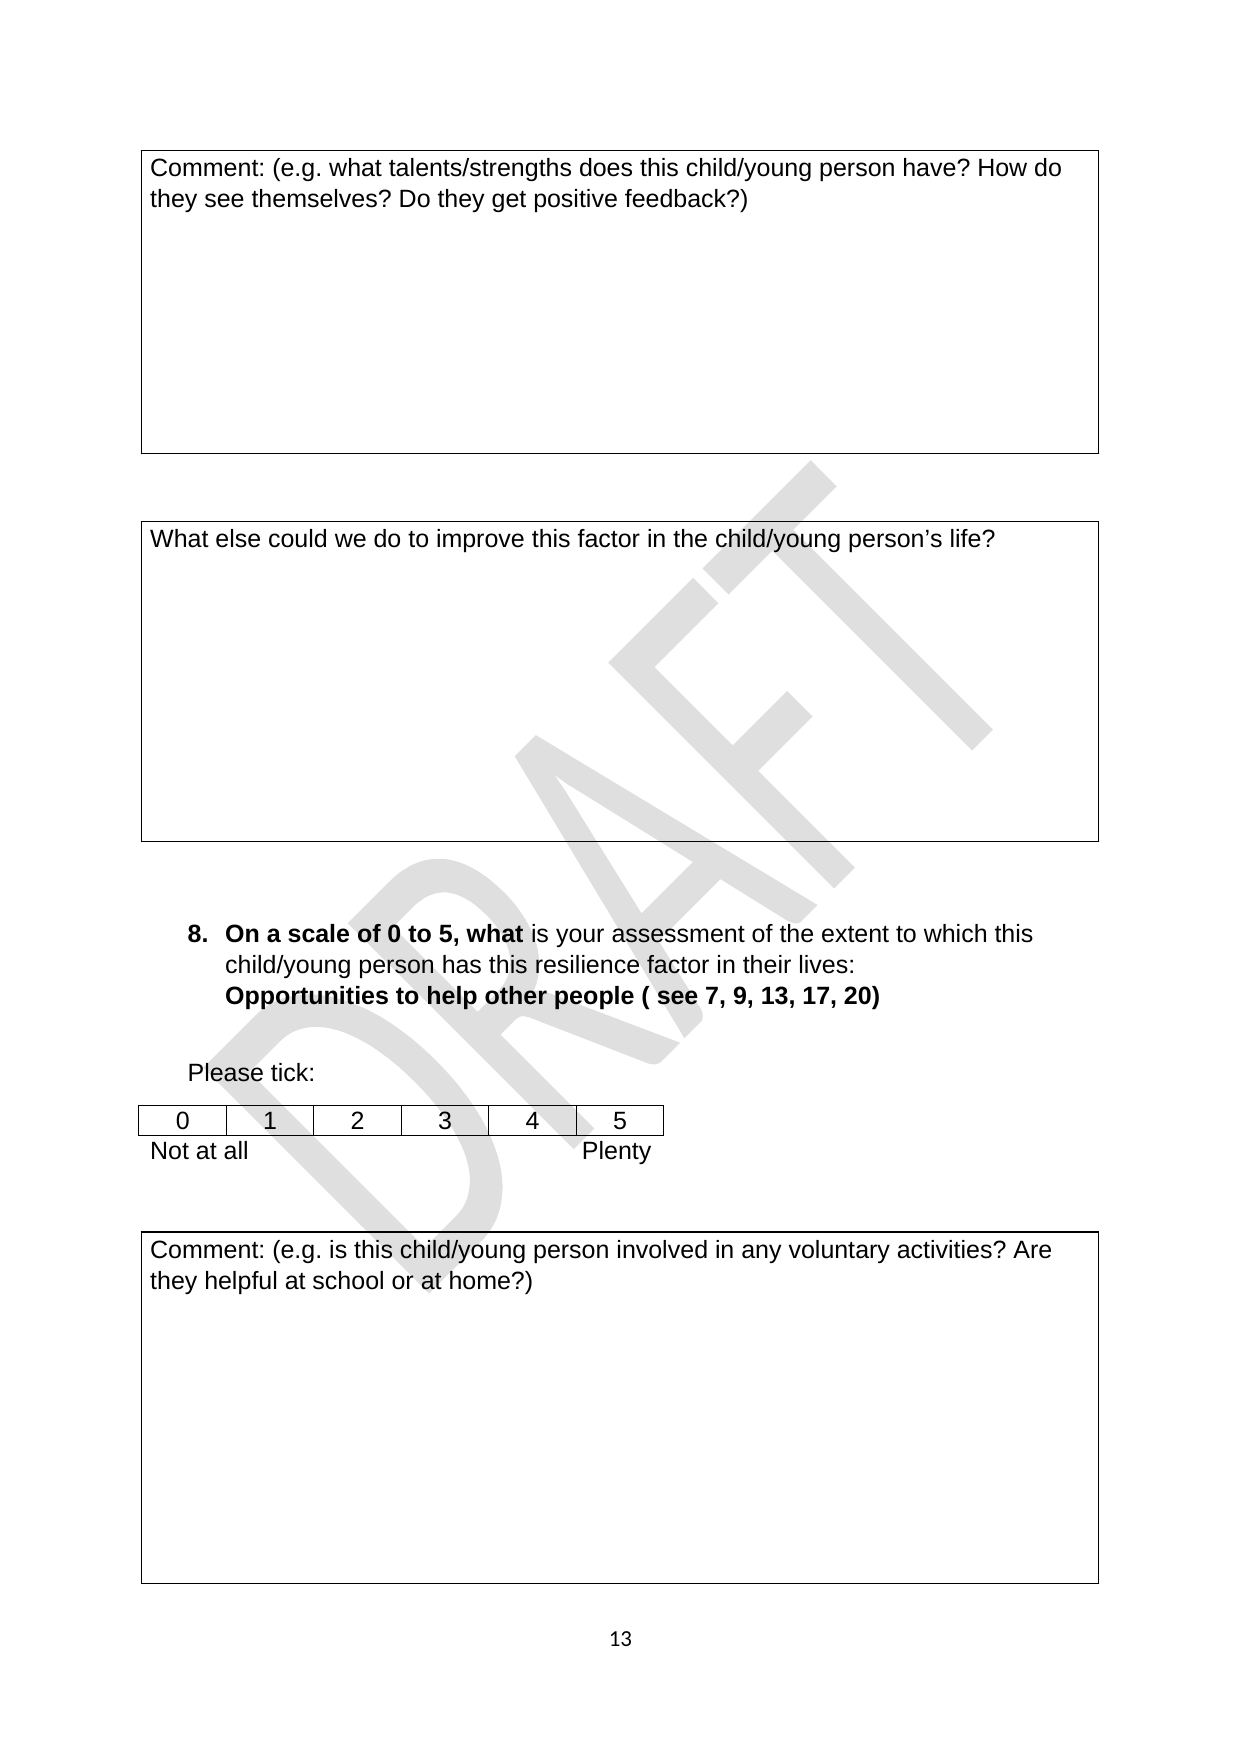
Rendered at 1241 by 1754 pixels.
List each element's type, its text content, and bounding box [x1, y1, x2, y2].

text Please tick: [187, 1057, 1090, 1086]
table_header 2 [314, 1106, 401, 1135]
table_header 3 [402, 1106, 488, 1135]
text Comment: (e.g. is this child/young person involved in any voluntary activities? Are they helpful at school or at home?) [142, 1233, 1098, 1294]
table_header 1 [227, 1106, 313, 1135]
text Not at all Plenty [150, 1136, 1090, 1165]
table_header 4 [489, 1106, 576, 1135]
list Opportunities to help other people ( see 7, 9, 13, 17, 20) [225, 981, 1090, 1010]
text Comment: (e.g. what talents/strengths does this child/young person have? How do they see themselves? Do they get positive feedback?) [142, 151, 1098, 213]
text What else could we do to improve this factor in the child/young person’s life? [142, 522, 1098, 553]
table_header 0 [139, 1106, 226, 1135]
table_header 5 [577, 1106, 663, 1135]
list On a scale of 0 to 5, what is your assessment of the extent to which this child/young person has this resilience factor in their lives: [187, 919, 1090, 979]
